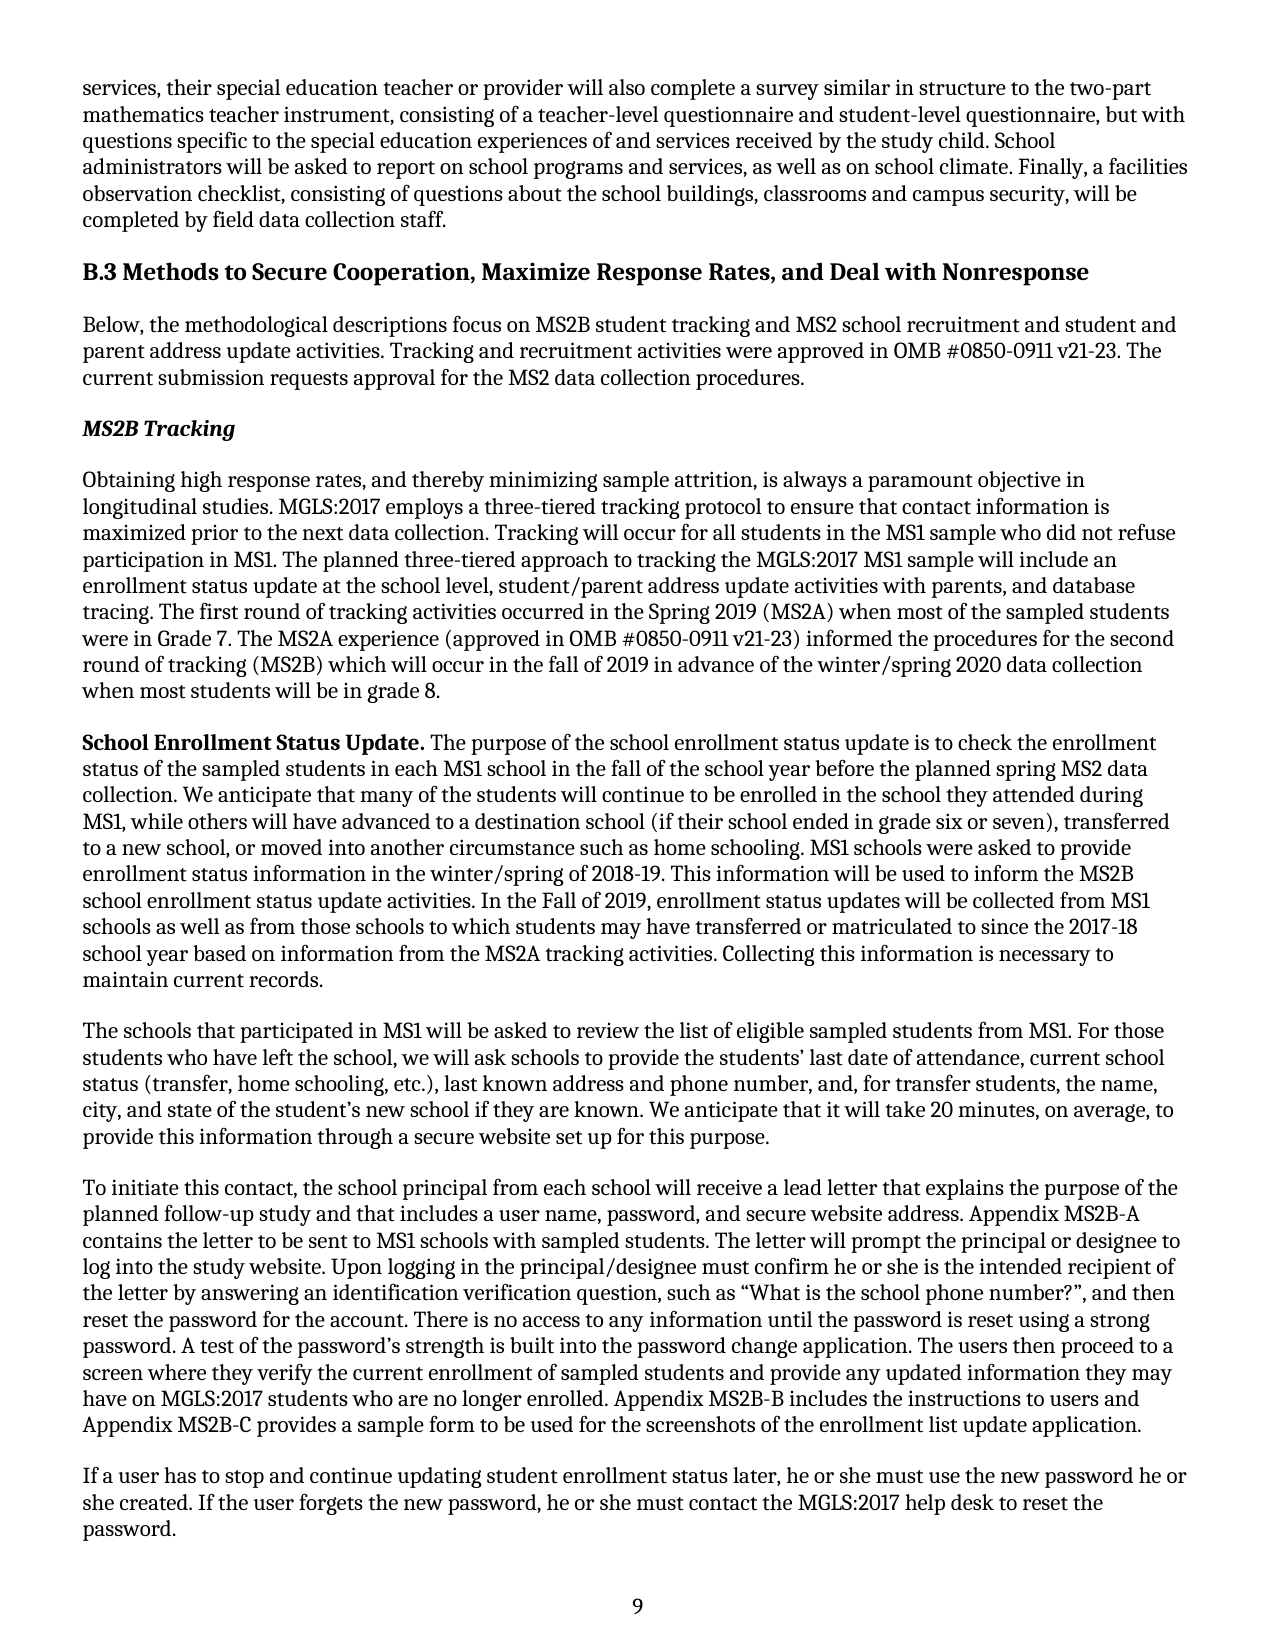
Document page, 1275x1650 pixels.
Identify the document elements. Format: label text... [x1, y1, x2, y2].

text To initiate this contact, the school principal from each school will receive a lead letter that explains the purpose of the planned follow-up study and that includes a user name, password, and secure website address. Appendix MS2B-A contains the letter to be sent to MS1 schools with sampled students. The letter will prompt the principal or designee to log into the study website. Upon logging in the principal/designee must confirm he or she is the intended recipient of the letter by answering an identification verification question, such as “What is the school phone number?”, and then reset the password for the account. There is no access to any information until the password is reset using a strong password. A test of the password’s strength is built into the password change application. The users then proceed to a screen where they verify the current enrollment of sampled students and provide any updated information they may have on MGLS:2017 students who are no longer enrolled. Appendix MS2B-B includes the instructions to users and Appendix MS2B-C provides a sample form to be used for the screenshots of the enrollment list update application. [82, 1175, 1192, 1438]
text School Enrollment Status Update. The purpose of the school enrollment status update is to check the enrollment status of the sampled students in each MS1 school in the fall of the school year before the planned spring MS2 data collection. We anticipate that many of the students will continue to be enrolled in the school they attended during MS1, while others will have advanced to a destination school (if their school ended in grade six or seven), transferred to a new school, or moved into another circumstance such as home schooling. MS1 schools were asked to provide enrollment status information in the winter/spring of 2018-19. This information will be used to inform the MS2B school enrollment status update activities. In the Fall of 2019, enrollment status updates will be collected from MS1 schools as well as from those schools to which students may have transferred or matriculated to since the 2017-18 school year based on information from the MS2A tracking activities. Collecting this information is necessary to maintain current records. [82, 729, 1192, 993]
subtitle B.3 Methods to Secure Cooperation, Maximize Response Rates, and Deal with Nonresponse [82, 258, 1192, 287]
text Below, the methodological descriptions focus on MS2B student tracking and MS2 school recruitment and student and parent address update activities. Tracking and recruitment activities were approved in OMB #0850-0911 v21-23. The current submission requests approval for the MS2 data collection procedures. [82, 312, 1192, 391]
text MS2B Tracking [82, 416, 1192, 442]
text If a user has to stop and continue updating student enrollment status later, he or she must use the new password he or she created. If the user forgets the new password, he or she must contact the MGLS:2017 help desk to reset the password. [82, 1463, 1192, 1542]
text The schools that participated in MS1 will be asked to review the list of eligible sampled students from MS1. For those students who have left the school, we will ask schools to provide the students’ last date of attendance, current school status (transfer, home schooling, etc.), last known address and phone number, and, for transfer students, the name, city, and state of the student’s new school if they are known. We anticipate that it will take 20 minutes, on average, to provide this information through a secure website set up for this purpose. [82, 1018, 1192, 1150]
text Obtaining high response rates, and thereby minimizing sample attrition, is always a paramount objective in longitudinal studies. MGLS:2017 employs a three-tiered tracking protocol to ensure that contact information is maximized prior to the next data collection. Tracking will occur for all students in the MS1 sample who did not refuse participation in MS1. The planned three-tiered approach to tracking the MGLS:2017 MS1 sample will include an enrollment status update at the school level, student/parent address update activities with parents, and database tracing. The first round of tracking activities occurred in the Spring 2019 (MS2A) when most of the sampled students were in Grade 7. The MS2A experience (approved in OMB #0850-0911 v21-23) informed the procedures for the second round of tracking (MS2B) which will occur in the fall of 2019 in advance of the winter/spring 2020 data collection when most students will be in grade 8. [82, 467, 1192, 704]
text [82, 75, 1192, 233]
